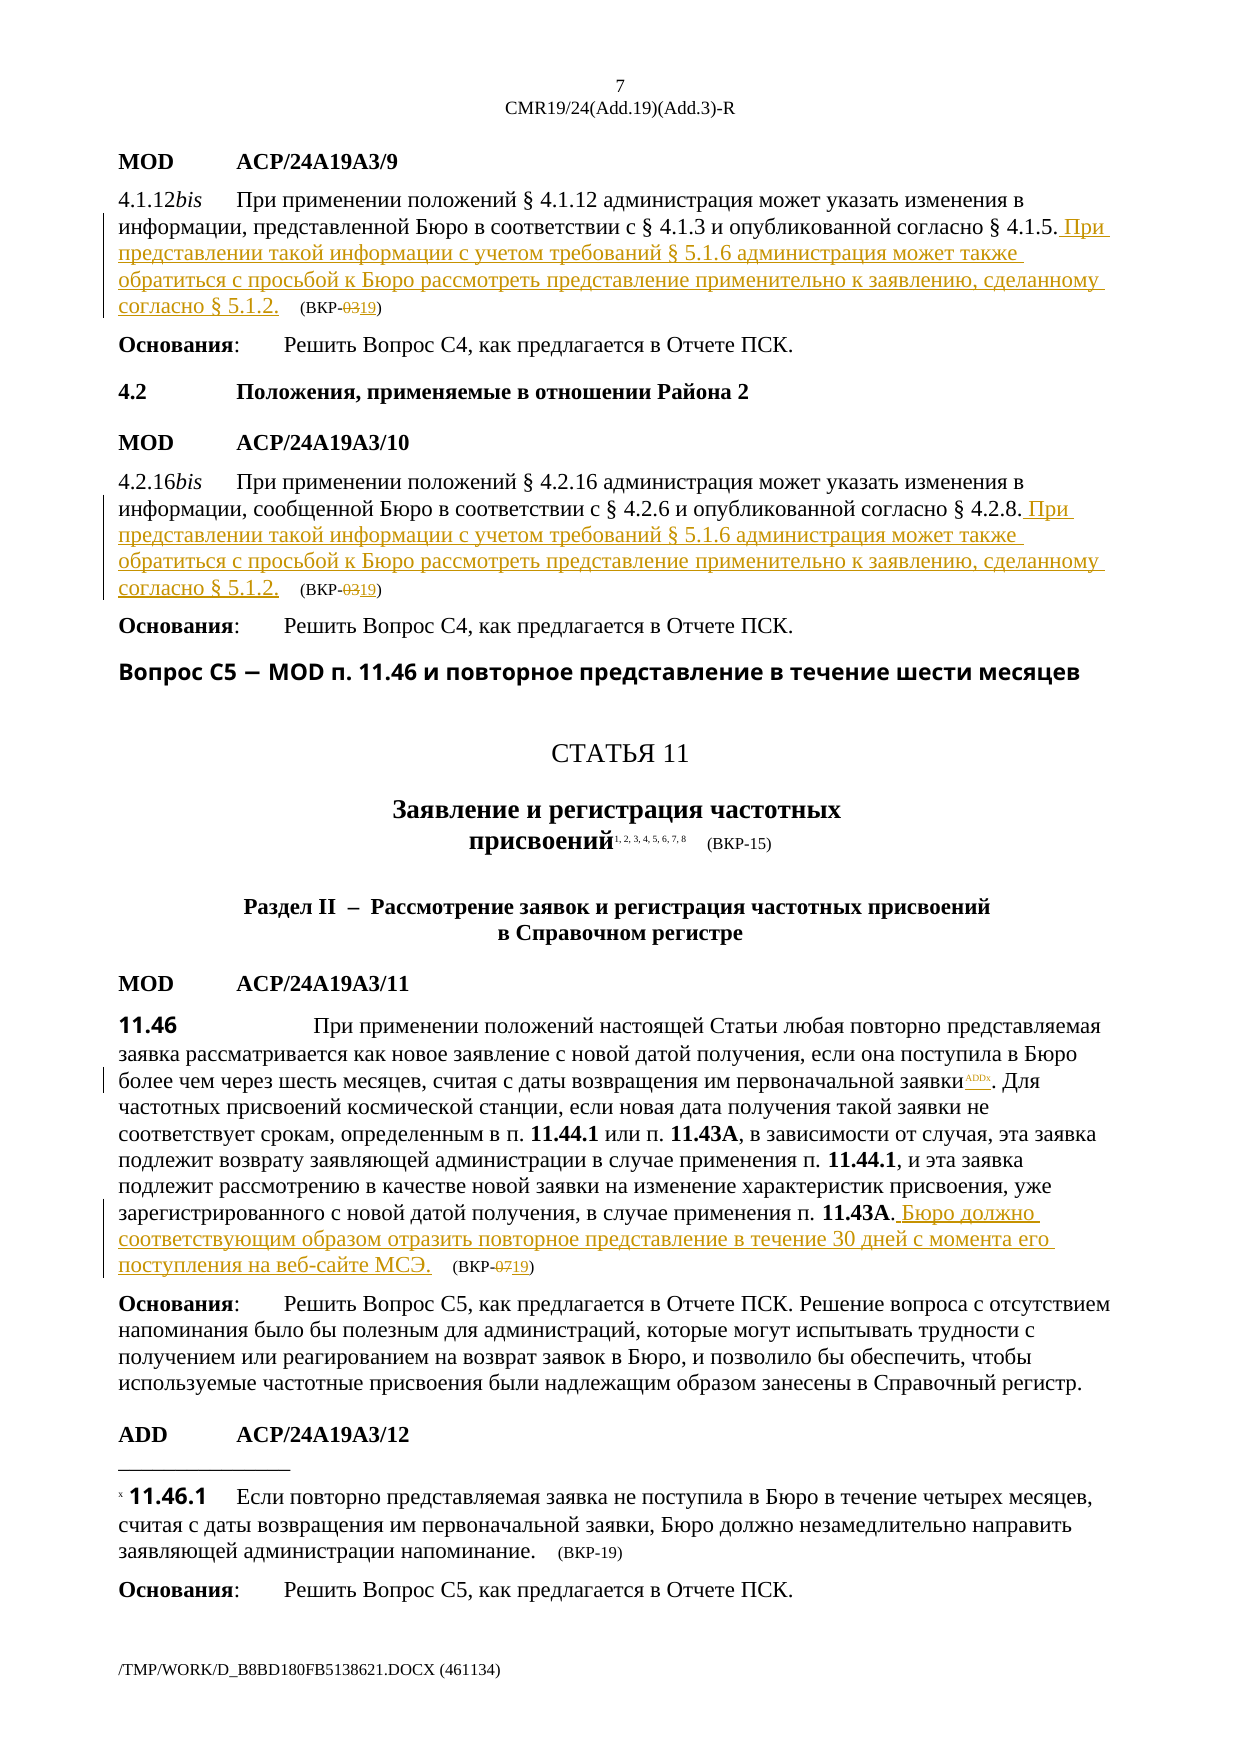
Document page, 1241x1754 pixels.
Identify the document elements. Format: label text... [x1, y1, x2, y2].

text _______________ [118, 1447, 1122, 1473]
text MOD ACP/24A19A3/9#50074 [118, 148, 1122, 174]
subtitle 4.2 Положения, применяемые в отношении Района 2 [118, 378, 1122, 404]
text Основания: Решить Вопрос C5, как предлагается в Отчете ПСК. Решение вопроса с отсутствием напоминания было бы полезным для администраций, которые могут испытывать трудности с получением или реагированием на возврат заявок в Бюро, и позволило бы обеспечить, чтобы используемые частотные присвоения были надлежащим образом занесены в Справочный регистр. [118, 1290, 1122, 1396]
title Заявление и регистрация частотных присвоений1, 2, 3, 4, 5, 6, 7, 8 (ВКР-15) [118, 793, 1122, 855]
text x 11.46.1 Если повторно представляемая заявка не поступила в Бюро в течение четырех месяцев, считая с даты возвращения им первоначальной заявки, Бюро должно незамедлительно направить заявляющей администрации напоминание. (ВКР-19) [118, 1479, 1122, 1563]
text Основания: Решить Вопрос C4, как предлагается в Отчете ПСК. [118, 612, 1122, 639]
text 4.2.16bis При применении положений § 4.2.16 администрация может указать изменения в информации, сообщенной Бюро в соответствии с § 4.2.6 и опубликованной согласно § 4.2.8. (ВКР-) [118, 468, 1122, 600]
subtitle Вопрос C5 − MOD п. 11.46 и повторное представление в течение шести месяцев [118, 656, 1122, 687]
text 11.46 При применении положений настоящей Статьи любая повторно представляемая заявка рассматривается как новое заявление с новой датой получения, если она поступила в Бюро более чем через шесть месяцев, считая с даты возвращения им первоначальной заявки. Для частотных присвоений космической станции, если новая дата получения такой заявки не соответствует срокам, определенным в п. 11.44.1 или п. 11.43А, в зависимости от случая, эта заявка подлежит возврату заявляющей администрации в случае применения п. 11.44.1, и эта заявка подлежит рассмотрению в качестве новой заявки на изменение характеристик присвоения, уже зарегистрированного с новой датой получения, в случае применения п. 11.43А. (ВКР-) [118, 1009, 1122, 1278]
text MOD ACP/24A19A3/10#50075 [118, 429, 1122, 456]
text Раздел II – Рассмотрение заявок и регистрация частотных присвоений в Справочном регистре [118, 893, 1122, 945]
text ADD ACP/24A19A3/12#50077 [118, 1421, 1122, 1447]
text Основания: Решить Вопрос C4, как предлагается в Отчете ПСК. [118, 331, 1122, 357]
text СТАТЬЯ 11 [118, 737, 1122, 768]
text MOD ACP/24A19A3/11#50076 [118, 970, 1122, 997]
text Основания: Решить Вопрос C5, как предлагается в Отчете ПСК. [118, 1576, 1122, 1602]
text 4.1.12bis При применении положений § 4.1.12 администрация может указать изменения в информации, представленной Бюро в соответствии с § 4.1.3 и опубликованной согласно § 4.1.5. (ВКР-) [118, 187, 1122, 318]
